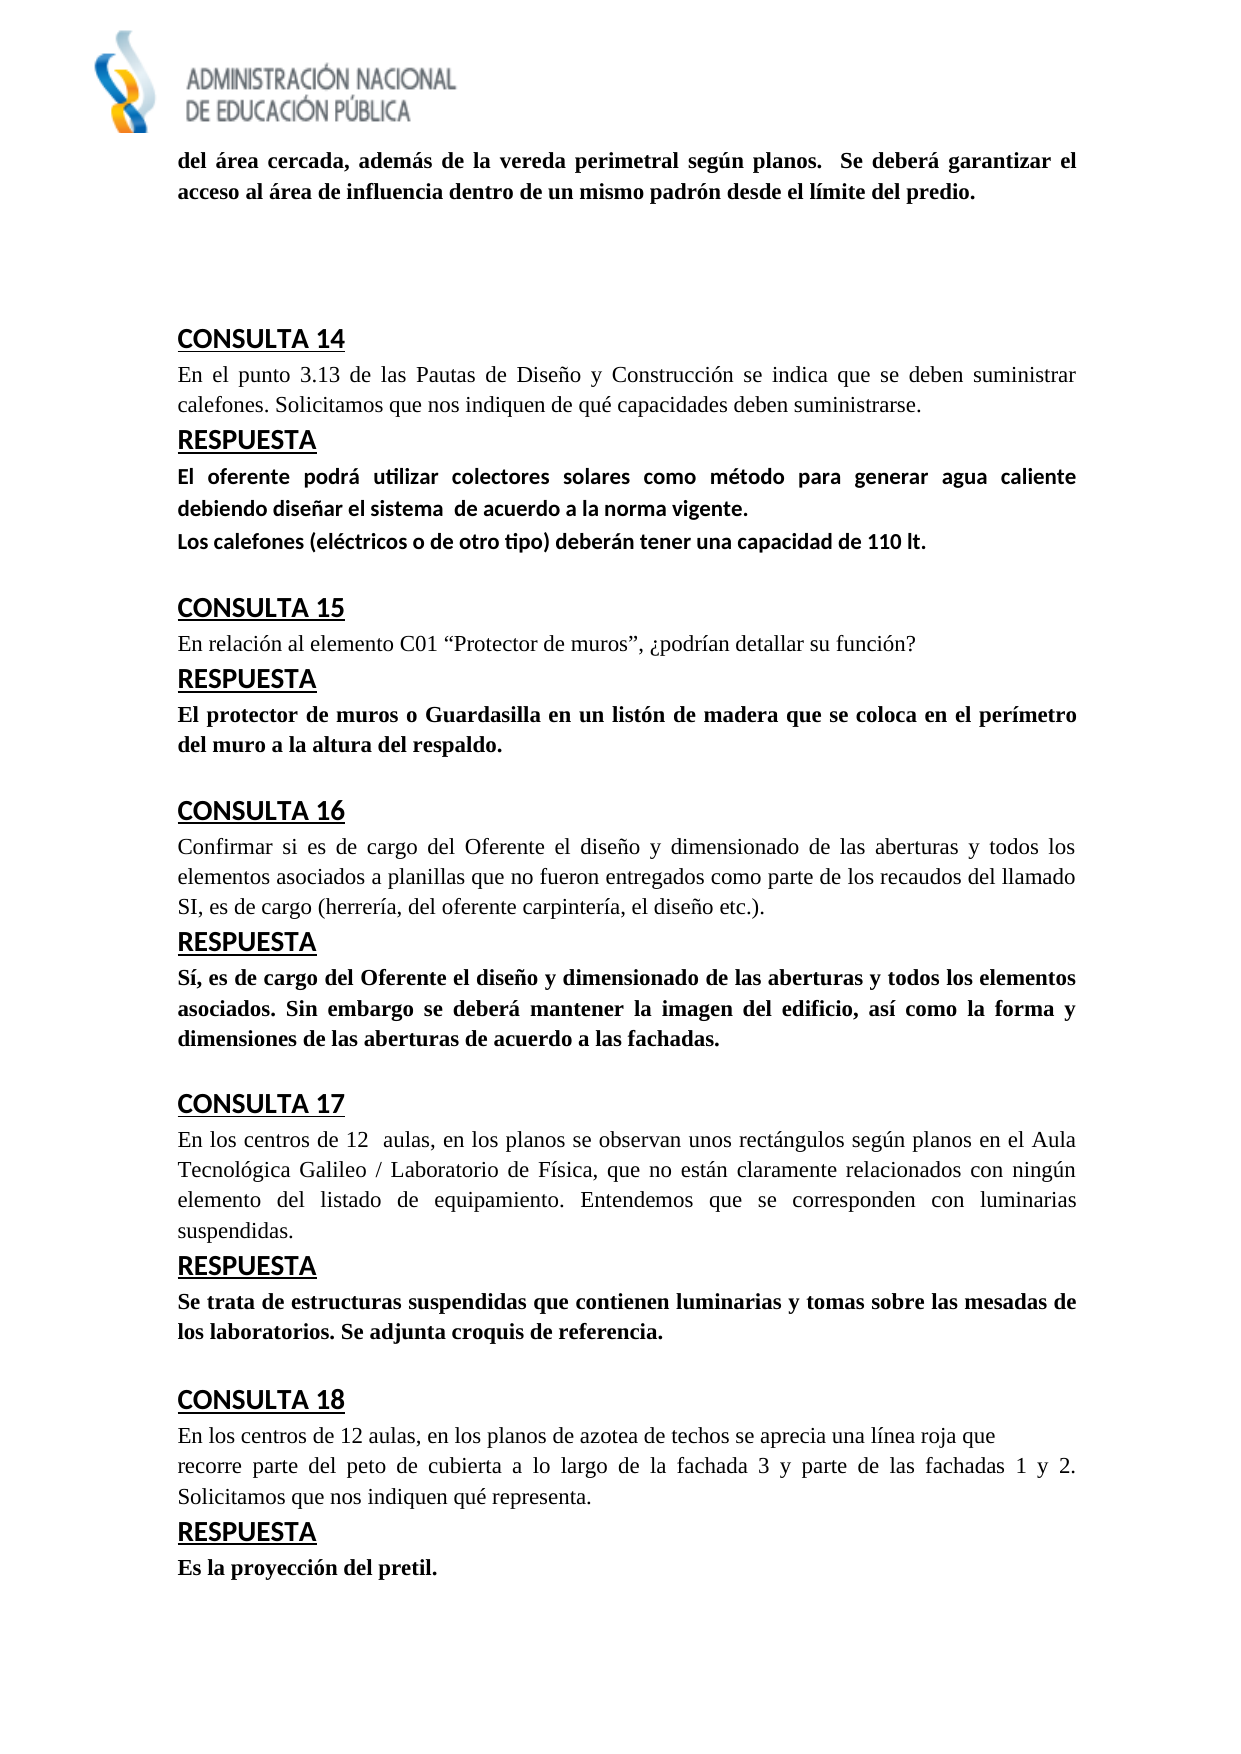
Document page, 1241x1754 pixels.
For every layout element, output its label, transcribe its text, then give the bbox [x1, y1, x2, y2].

text RESPUESTA [177, 1513, 1078, 1548]
text Es la proyección del pretil. [177, 1554, 1078, 1580]
text RESPUESTA [177, 1247, 1078, 1283]
text En los centros de 12 aulas, en los planos se observan unos rectángulos según planos en el Aula Tecnológica Galileo / Laboratorio de Física, que no están claramente relacionados con ningún elemento del listado de equipamiento. Entendemos que se corresponden con luminarias suspendidas. [177, 1126, 1078, 1243]
text En el punto 3.13 de las Pautas de Diseño y Construcción se indica que se deben suministrar calefones. Solicitamos que nos indiquen de qué capacidades deben suministrarse. [177, 361, 1078, 418]
text CONSULTA 17 [177, 1085, 1078, 1121]
text CONSULTA 18 [177, 1381, 1078, 1417]
text CONSULTA 16 [177, 792, 1078, 827]
text Sí, es de cargo del Oferente el diseño y dimensionado de las aberturas y todos los elementos asociados. Sin embargo se deberá mantener la imagen del edificio, así como la forma y dimensiones de las aberturas de acuerdo a las fachadas. [177, 964, 1078, 1051]
text CONSULTA 14 [177, 320, 1078, 356]
text En los centros de 12 aulas, en los planos de azotea de techos se aprecia una línea roja que [177, 1422, 1078, 1449]
text El protector de muros o Guardasilla en un listón de madera que se coloca en el perímetro del muro a la altura del respaldo. [177, 701, 1078, 758]
text recorre parte del peto de cubierta a lo largo de la fachada 3 y parte de las fachadas 1 y 2. Solicitamos que nos indiquen qué representa. [177, 1452, 1078, 1509]
text CONSULTA 15 [177, 589, 1078, 625]
text Los calefones (eléctricos o de otro tipo) deberán tener una capacidad de 110 lt. [177, 527, 1078, 555]
text Confirmar si es de cargo del Oferente el diseño y dimensionado de las aberturas y todos los elementos asociados a planillas que no fueron entregados como parte de los recaudos del llamado SI, es de cargo (herrería, del oferente carpintería, el diseño etc.). [177, 833, 1078, 919]
text RESPUESTA [177, 421, 1078, 457]
text En relación al elemento C01 “Protector de muros”, ¿podrían detallar su función? [177, 630, 1078, 656]
text El oferente podrá utilizar colectores solares como método para generar agua caliente debiendo diseñar el sistema de acuerdo a la norma vigente. [177, 462, 1078, 523]
text RESPUESTA [177, 923, 1078, 959]
text Se trata de estructuras suspendidas que contienen luminarias y tomas sobre las mesadas de los laboratorios. Se adjunta croquis de referencia. [177, 1288, 1078, 1344]
picture [83, 22, 530, 132]
text RESPUESTA [177, 660, 1078, 696]
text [177, 148, 1078, 204]
